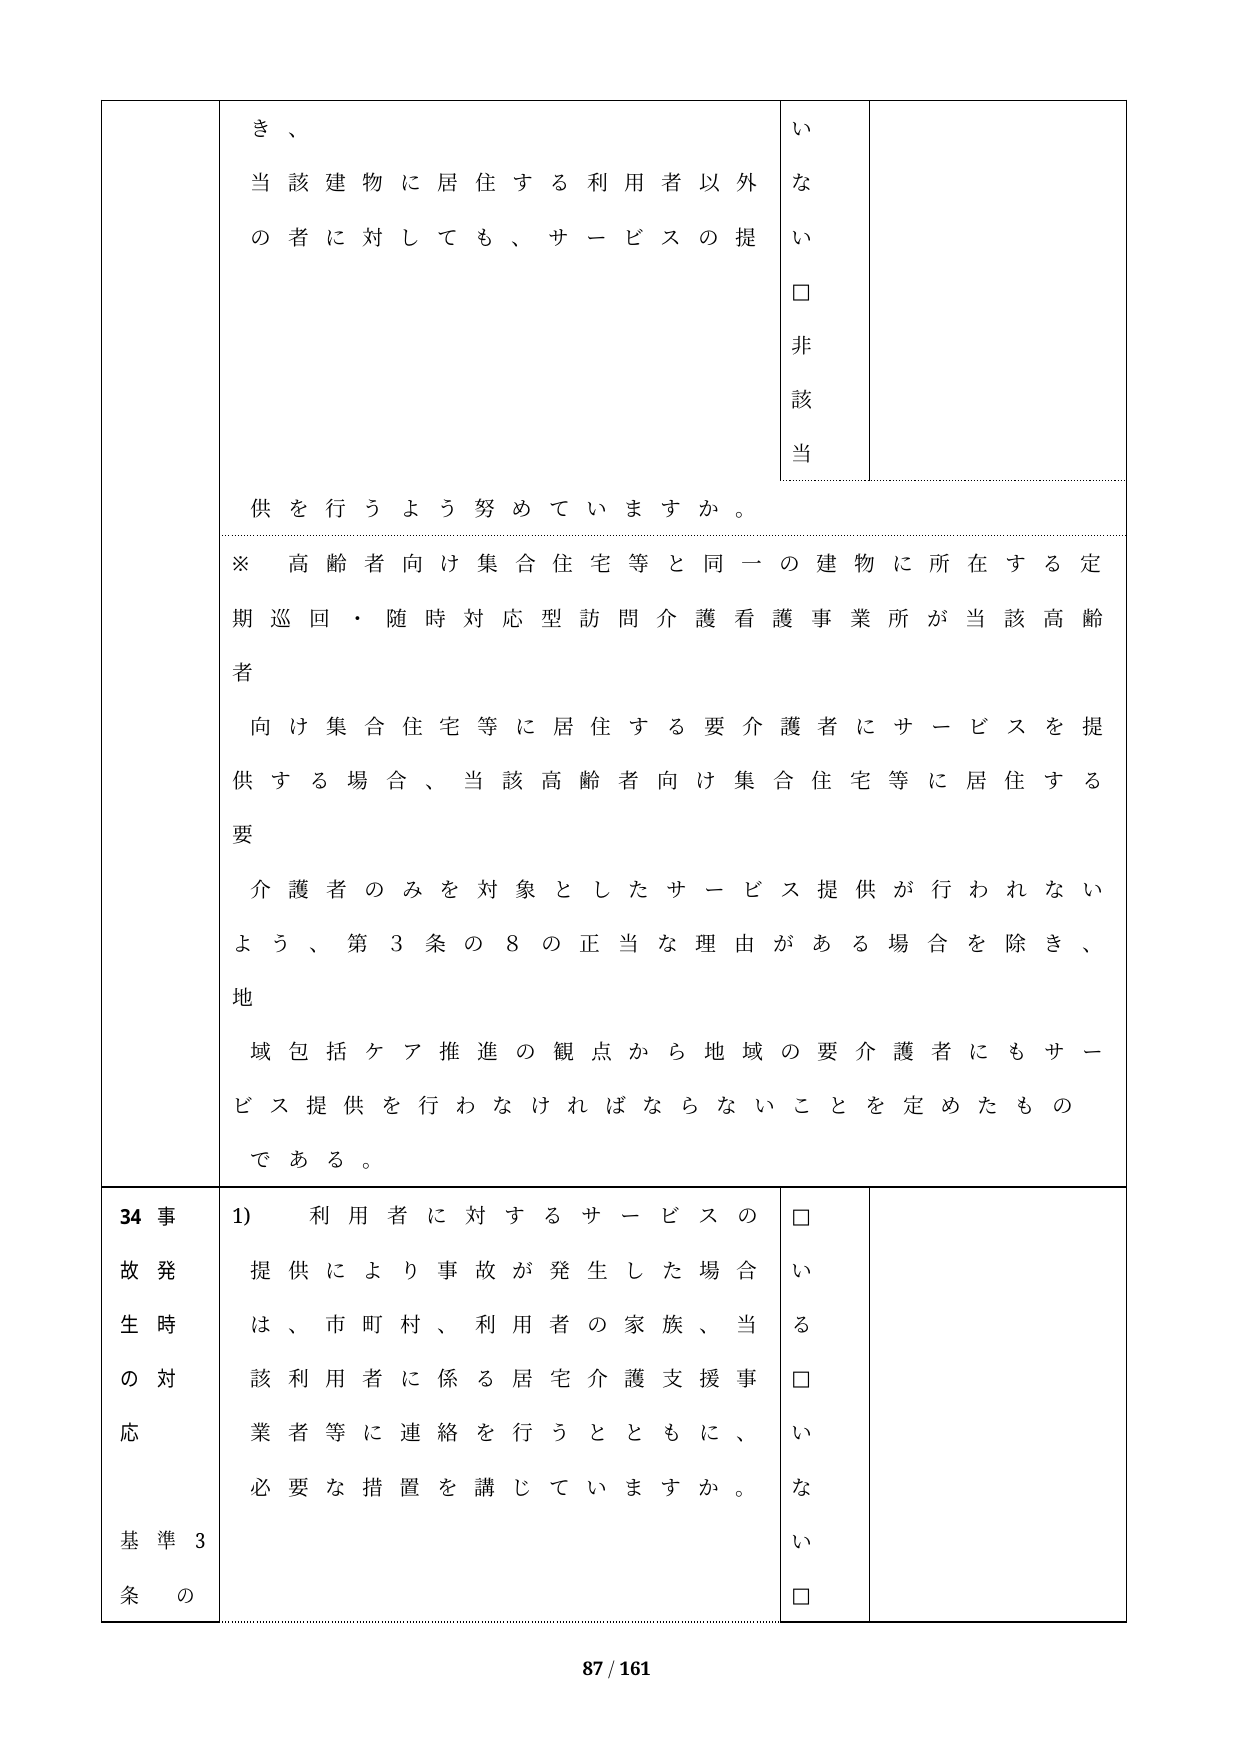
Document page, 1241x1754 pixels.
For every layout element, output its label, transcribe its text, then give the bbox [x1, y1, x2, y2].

table_cell [870, 1188, 1126, 1621]
table_cell □いる □いない □非該当 [781, 1188, 869, 1621]
table_cell 供を行うよう努めていますか。 [220, 480, 1126, 535]
table_cell ※ 高齢者向け集合住宅等と同一の建物に所在する定期巡回・随時対応型訪問介護看護事業所が当該高齢者 向け集合住宅等に居住する要介護者にサービスを提供する場合、当該高齢者向け集合住宅等に居住する要 介護者のみを対象としたサービス提供が行われないよう、第３条の８の正当な理由がある場合を除き、地 域包括ケア推進の観点から地域の要介護者にもサービス提供を行わなければならないことを定めたもの である。 [220, 535, 1126, 1186]
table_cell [220, 101, 780, 480]
table_cell [870, 101, 1126, 480]
table_cell □いる □いない □非該当 [781, 101, 869, 480]
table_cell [102, 1188, 219, 1621]
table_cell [220, 1188, 780, 1621]
